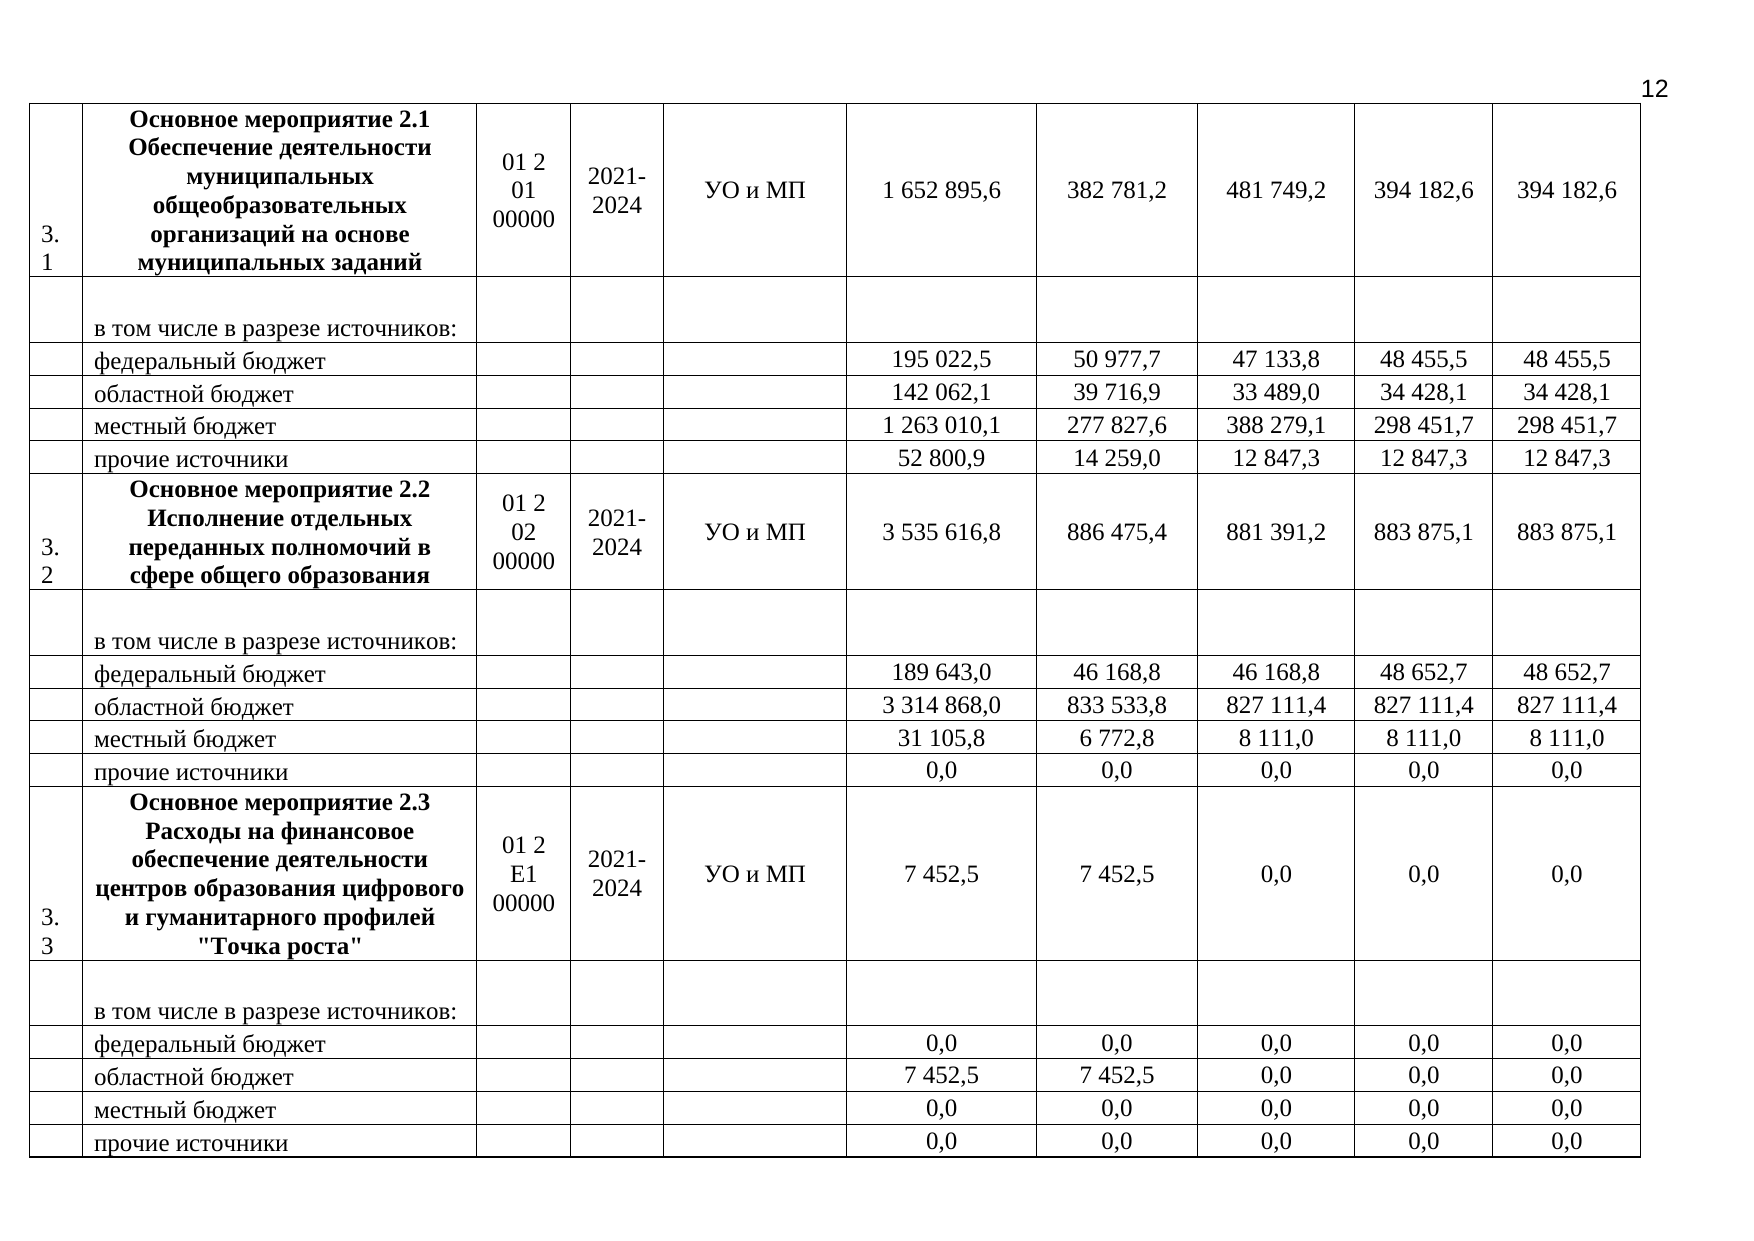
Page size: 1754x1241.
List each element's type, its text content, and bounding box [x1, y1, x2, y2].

table_cell [664, 961, 846, 1025]
table_cell [477, 343, 570, 374]
table_cell прочие источники [83, 1125, 476, 1156]
table_cell [30, 656, 82, 687]
table_cell [571, 721, 663, 753]
table_cell 01 2 02 00000 [477, 474, 570, 589]
table_cell 6 772,8 [1037, 721, 1197, 753]
table_cell 1 652 895,6 [847, 104, 1036, 276]
table_cell [664, 1125, 846, 1156]
table_cell 0,0 [1198, 787, 1354, 959]
table_cell [30, 1059, 82, 1091]
table_cell [477, 689, 570, 720]
table_cell областной бюджет [83, 376, 476, 407]
table_cell 3.3 [30, 787, 82, 959]
table_cell областной бюджет [83, 1059, 476, 1091]
table_cell [664, 277, 846, 342]
table_cell 0,0 [1198, 1026, 1354, 1058]
table_cell в том числе в разрезе источников: [83, 590, 476, 655]
table_cell 0,0 [1355, 1092, 1492, 1123]
table_cell 0,0 [1493, 754, 1640, 786]
table_cell УО и МП [664, 787, 846, 959]
table_cell [571, 1059, 663, 1091]
table_cell 0,0 [1198, 1125, 1354, 1156]
table_cell УО и МП [664, 474, 846, 589]
table_cell [30, 343, 82, 374]
table_cell 388 279,1 [1198, 409, 1354, 440]
table_cell [477, 1059, 570, 1091]
table_cell 0,0 [1198, 1092, 1354, 1123]
table_cell 7 452,5 [847, 1059, 1036, 1091]
table_cell [1037, 961, 1197, 1025]
table_cell [30, 590, 82, 655]
table_cell федеральный бюджет [83, 343, 476, 374]
table_cell 0,0 [1355, 1026, 1492, 1058]
table_cell 47 133,8 [1198, 343, 1354, 374]
table_cell 12 847,3 [1493, 441, 1640, 473]
table_cell 31 105,8 [847, 721, 1036, 753]
table_cell [571, 277, 663, 342]
table_cell [571, 1092, 663, 1123]
table_cell 0,0 [1493, 1125, 1640, 1156]
table_cell [571, 656, 663, 687]
table_cell Основное мероприятие 2.1 Обеспечение деятельности муниципальных общеобразовательных организаций на основе муниципальных заданий [83, 104, 476, 276]
table_cell [30, 1125, 82, 1156]
table_cell [1493, 590, 1640, 655]
table_cell [571, 1026, 663, 1058]
table_cell [664, 343, 846, 374]
table_cell [571, 441, 663, 473]
table_cell [664, 656, 846, 687]
table_cell 52 800,9 [847, 441, 1036, 473]
table_cell [571, 590, 663, 655]
table_cell 394 182,6 [1355, 104, 1492, 276]
table_cell [847, 277, 1036, 342]
table_cell федеральный бюджет [83, 656, 476, 687]
table_cell [477, 277, 570, 342]
table_cell 298 451,7 [1493, 409, 1640, 440]
table_cell 48 652,7 [1355, 656, 1492, 687]
table_cell 0,0 [1355, 1059, 1492, 1091]
table_cell [571, 1125, 663, 1156]
table_cell 0,0 [847, 1092, 1036, 1123]
table_cell [30, 689, 82, 720]
table_cell УО и МП [664, 104, 846, 276]
table_cell 827 111,4 [1198, 689, 1354, 720]
table_cell 298 451,7 [1355, 409, 1492, 440]
table_cell [477, 1026, 570, 1058]
table_cell 0,0 [1493, 1026, 1640, 1058]
table_cell 0,0 [1493, 1092, 1640, 1123]
table_cell 883 875,1 [1493, 474, 1640, 589]
table_cell 50 977,7 [1037, 343, 1197, 374]
table_cell 195 022,5 [847, 343, 1036, 374]
table_cell местный бюджет [83, 1092, 476, 1123]
table_cell в том числе в разрезе источников: [83, 277, 476, 342]
table_cell 46 168,8 [1037, 656, 1197, 687]
table_cell 12 847,3 [1355, 441, 1492, 473]
table_cell 2021-2024 [571, 474, 663, 589]
table_cell 827 111,4 [1493, 689, 1640, 720]
table_cell [1198, 277, 1354, 342]
table_cell [664, 721, 846, 753]
table_cell 48 455,5 [1355, 343, 1492, 374]
table_cell 277 827,6 [1037, 409, 1197, 440]
table_cell 0,0 [1037, 754, 1197, 786]
table_cell [477, 721, 570, 753]
table_cell 0,0 [1493, 1059, 1640, 1091]
table_cell 3 535 616,8 [847, 474, 1036, 589]
table_cell 142 062,1 [847, 376, 1036, 407]
table_cell [571, 376, 663, 407]
table_cell 3 314 868,0 [847, 689, 1036, 720]
table_cell [664, 1092, 846, 1123]
table_cell 7 452,5 [847, 787, 1036, 959]
table_cell [664, 409, 846, 440]
table_cell 48 652,7 [1493, 656, 1640, 687]
table_cell местный бюджет [83, 409, 476, 440]
table_cell 881 391,2 [1198, 474, 1354, 589]
table_cell [30, 409, 82, 440]
table_cell областной бюджет [83, 689, 476, 720]
table_cell [30, 961, 82, 1025]
table_cell [30, 721, 82, 753]
table_cell 39 716,9 [1037, 376, 1197, 407]
table_cell 0,0 [1198, 1059, 1354, 1091]
table_cell 883 875,1 [1355, 474, 1492, 589]
table_cell [30, 754, 82, 786]
table_cell в том числе в разрезе источников: [83, 961, 476, 1025]
table_cell местный бюджет [83, 721, 476, 753]
table_cell [1037, 590, 1197, 655]
table_cell 827 111,4 [1355, 689, 1492, 720]
table_cell 0,0 [1355, 754, 1492, 786]
table_cell 14 259,0 [1037, 441, 1197, 473]
table_cell [664, 689, 846, 720]
table_cell 886 475,4 [1037, 474, 1197, 589]
table_cell 394 182,6 [1493, 104, 1640, 276]
table_cell [1198, 961, 1354, 1025]
table_cell 0,0 [847, 754, 1036, 786]
table_cell [664, 376, 846, 407]
table_cell 3.1 [30, 104, 82, 276]
table_cell 46 168,8 [1198, 656, 1354, 687]
table_cell [477, 961, 570, 1025]
table_cell 0,0 [1037, 1092, 1197, 1123]
table_cell 833 533,8 [1037, 689, 1197, 720]
table_cell [1493, 961, 1640, 1025]
table_cell [664, 590, 846, 655]
table_cell 0,0 [1037, 1125, 1197, 1156]
table_cell 01 2 Е1 00000 [477, 787, 570, 959]
table_cell 01 2 01 00000 [477, 104, 570, 276]
table_cell прочие источники [83, 441, 476, 473]
table_cell 2021-2024 [571, 104, 663, 276]
table_cell [1355, 277, 1492, 342]
table_cell 34 428,1 [1355, 376, 1492, 407]
table_cell 12 847,3 [1198, 441, 1354, 473]
table_cell [477, 1092, 570, 1123]
table_cell [30, 441, 82, 473]
table_cell 481 749,2 [1198, 104, 1354, 276]
table_cell [1037, 277, 1197, 342]
table_cell 0,0 [847, 1125, 1036, 1156]
table_cell 2021-2024 [571, 787, 663, 959]
table_cell [664, 754, 846, 786]
table_cell [477, 754, 570, 786]
table_cell [30, 376, 82, 407]
table_cell 0,0 [1493, 787, 1640, 959]
table_cell [477, 409, 570, 440]
table_cell [664, 1026, 846, 1058]
table_cell 382 781,2 [1037, 104, 1197, 276]
table_cell Основное мероприятие 2.3 Расходы на финансовое обеспечение деятельности центров образования цифрового и гуманитарного профилей "Точка роста" [83, 787, 476, 959]
table_cell [571, 409, 663, 440]
table_cell [847, 590, 1036, 655]
table_cell 3.2 [30, 474, 82, 589]
table_cell [571, 754, 663, 786]
table_cell 34 428,1 [1493, 376, 1640, 407]
table_cell 7 452,5 [1037, 1059, 1197, 1091]
table_cell [571, 689, 663, 720]
table_cell федеральный бюджет [83, 1026, 476, 1058]
table_cell 33 489,0 [1198, 376, 1354, 407]
table_cell прочие источники [83, 754, 476, 786]
table_cell [477, 441, 570, 473]
table_cell [571, 343, 663, 374]
table_cell [1493, 277, 1640, 342]
table_cell [477, 376, 570, 407]
table_cell 189 643,0 [847, 656, 1036, 687]
table_cell 8 111,0 [1493, 721, 1640, 753]
table_cell [664, 1059, 846, 1091]
table_cell [571, 961, 663, 1025]
table_cell 0,0 [1037, 1026, 1197, 1058]
table_cell [477, 590, 570, 655]
table_cell [1198, 590, 1354, 655]
table_cell [477, 656, 570, 687]
table_cell 8 111,0 [1198, 721, 1354, 753]
table_cell 0,0 [1355, 1125, 1492, 1156]
table_cell [477, 1125, 570, 1156]
table_cell 0,0 [1198, 754, 1354, 786]
table_cell [30, 1092, 82, 1123]
table_cell [847, 961, 1036, 1025]
table_cell 8 111,0 [1355, 721, 1492, 753]
table_cell [664, 441, 846, 473]
table_cell 1 263 010,1 [847, 409, 1036, 440]
table_cell 7 452,5 [1037, 787, 1197, 959]
table_cell [1355, 590, 1492, 655]
table_cell Основное мероприятие 2.2 Исполнение отдельных переданных полномочий в сфере общего образования [83, 474, 476, 589]
table_cell 0,0 [847, 1026, 1036, 1058]
table_cell [30, 1026, 82, 1058]
table_cell 48 455,5 [1493, 343, 1640, 374]
table_cell [30, 277, 82, 342]
table_cell 0,0 [1355, 787, 1492, 959]
table_cell [1355, 961, 1492, 1025]
